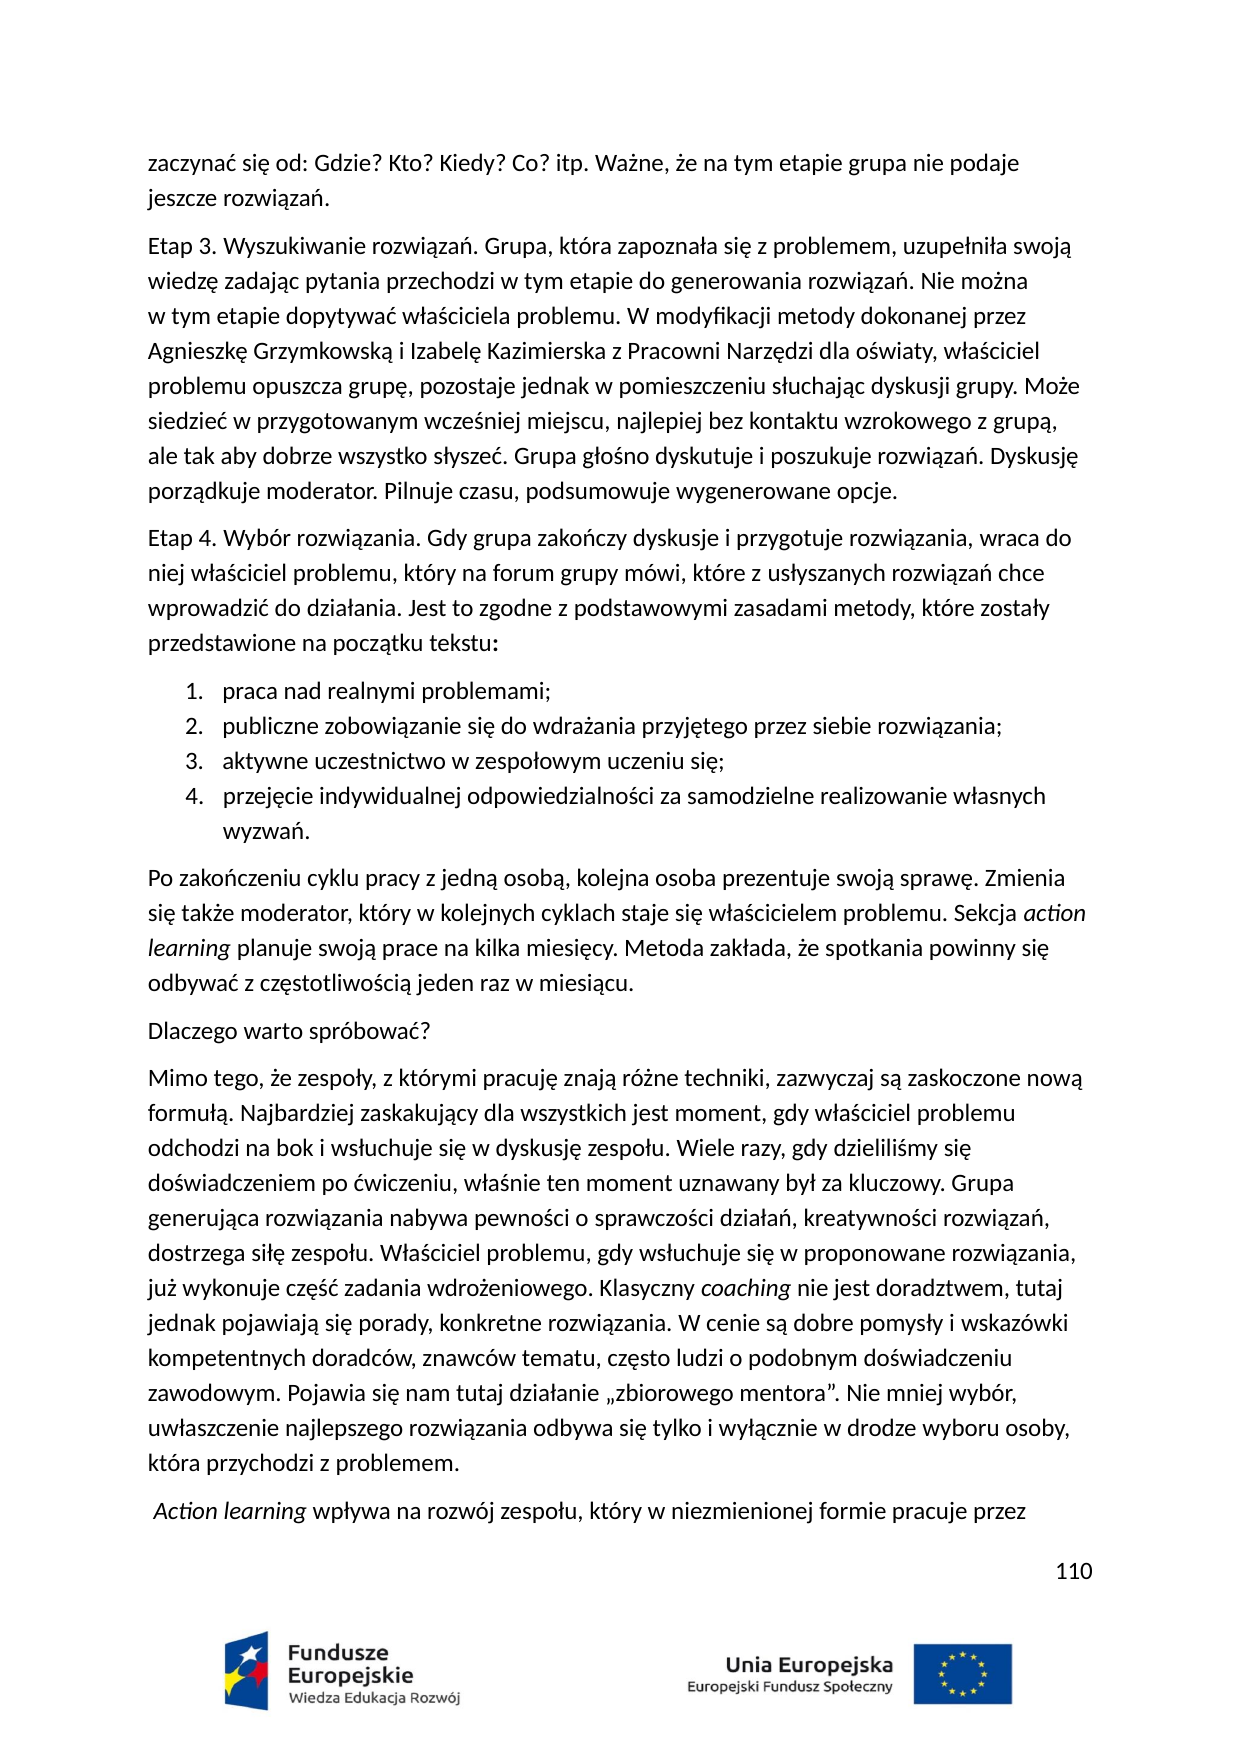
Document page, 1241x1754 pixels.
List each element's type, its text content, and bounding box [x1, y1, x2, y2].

text Etap 3. Wyszukiwanie rozwiązań. Grupa, która zapoznała się z problemem, uzupełniła swoją wiedzę zadając pytania przechodzi w tym etapie do generowania rozwiązań. Nie można w tym etapie dopytywać właściciela problemu. W modyfikacji metody dokonanej przez Agnieszkę Grzymkowską i Izabelę Kazimierska z Pracowni Narzędzi dla oświaty, właściciel problemu opuszcza grupę, pozostaje jednak w pomieszczeniu słuchając dyskusji grupy. Może siedzieć w przygotowanym wcześniej miejscu, najlepiej bez kontaktu wzrokowego z grupą, ale tak aby dobrze wszystko słyszeć. Grupa głośno dyskutuje i poszukuje rozwiązań. Dyskusję porządkuje moderator. Pilnuje czasu, podsumowuje wygenerowane opcje. [148, 230, 1093, 506]
picture [203, 1611, 1038, 1729]
text Po zakończeniu cyklu pracy z jedną osobą, kolejna osoba prezentuje swoją sprawę. Zmienia się także moderator, który w kolejnych cyklach staje się właścicielem problemu. Sekcja action learning planuje swoją prace na kilka miesięcy. Metoda zakłada, że spotkania powinny się odbywać z częstotliwością jeden raz w miesiącu. [148, 863, 1093, 998]
list przejęcie indywidualnej odpowiedzialności za samodzielne realizowanie własnych wyzwań. [185, 780, 1093, 846]
text Dlaczego warto spróbować? [148, 1015, 1093, 1046]
list praca nad realnymi problemami; [185, 675, 1093, 706]
list aktywne uczestnictwo w zespołowym uczeniu się; [185, 745, 1093, 776]
list publiczne zobowiązanie się do wdrażania przyjętego przez siebie rozwiązania; [185, 710, 1093, 741]
text Etap 4. Wybór rozwiązania. Gdy grupa zakończy dyskusje i przygotuje rozwiązania, wraca do niej właściciel problemu, który na forum grupy mówi, które z usłyszanych rozwiązań chce wprowadzić do działania. Jest to zgodne z podstawowymi zasadami metody, które zostały przedstawione na początku tekstu: [148, 523, 1093, 658]
text Mimo tego, że zespoły, z którymi pracuję znają różne techniki, zazwyczaj są zaskoczone nową formułą. Najbardziej zaskakujący dla wszystkich jest moment, gdy właściciel problemu odchodzi na bok i wsłuchuje się w dyskusję zespołu. Wiele razy, gdy dzieliliśmy się doświadczeniem po ćwiczeniu, właśnie ten moment uznawany był za kluczowy. Grupa generująca rozwiązania nabywa pewności o sprawczości działań, kreatywności rozwiązań, dostrzega siłę zespołu. Właściciel problemu, gdy wsłuchuje się w proponowane rozwiązania, już wykonuje część zadania wdrożeniowego. Klasyczny coaching nie jest doradztwem, tutaj jednak pojawiają się porady, konkretne rozwiązania. W cenie są dobre pomysły i wskazówki kompetentnych doradców, znawców tematu, często ludzi o podobnym doświadczeniu zawodowym. Pojawia się nam tutaj działanie „zbiorowego mentora”. Nie mniej wybór, uwłaszczenie najlepszego rozwiązania odbywa się tylko i wyłącznie w drodze wyboru osoby, która przychodzi z problemem. [148, 1063, 1093, 1478]
